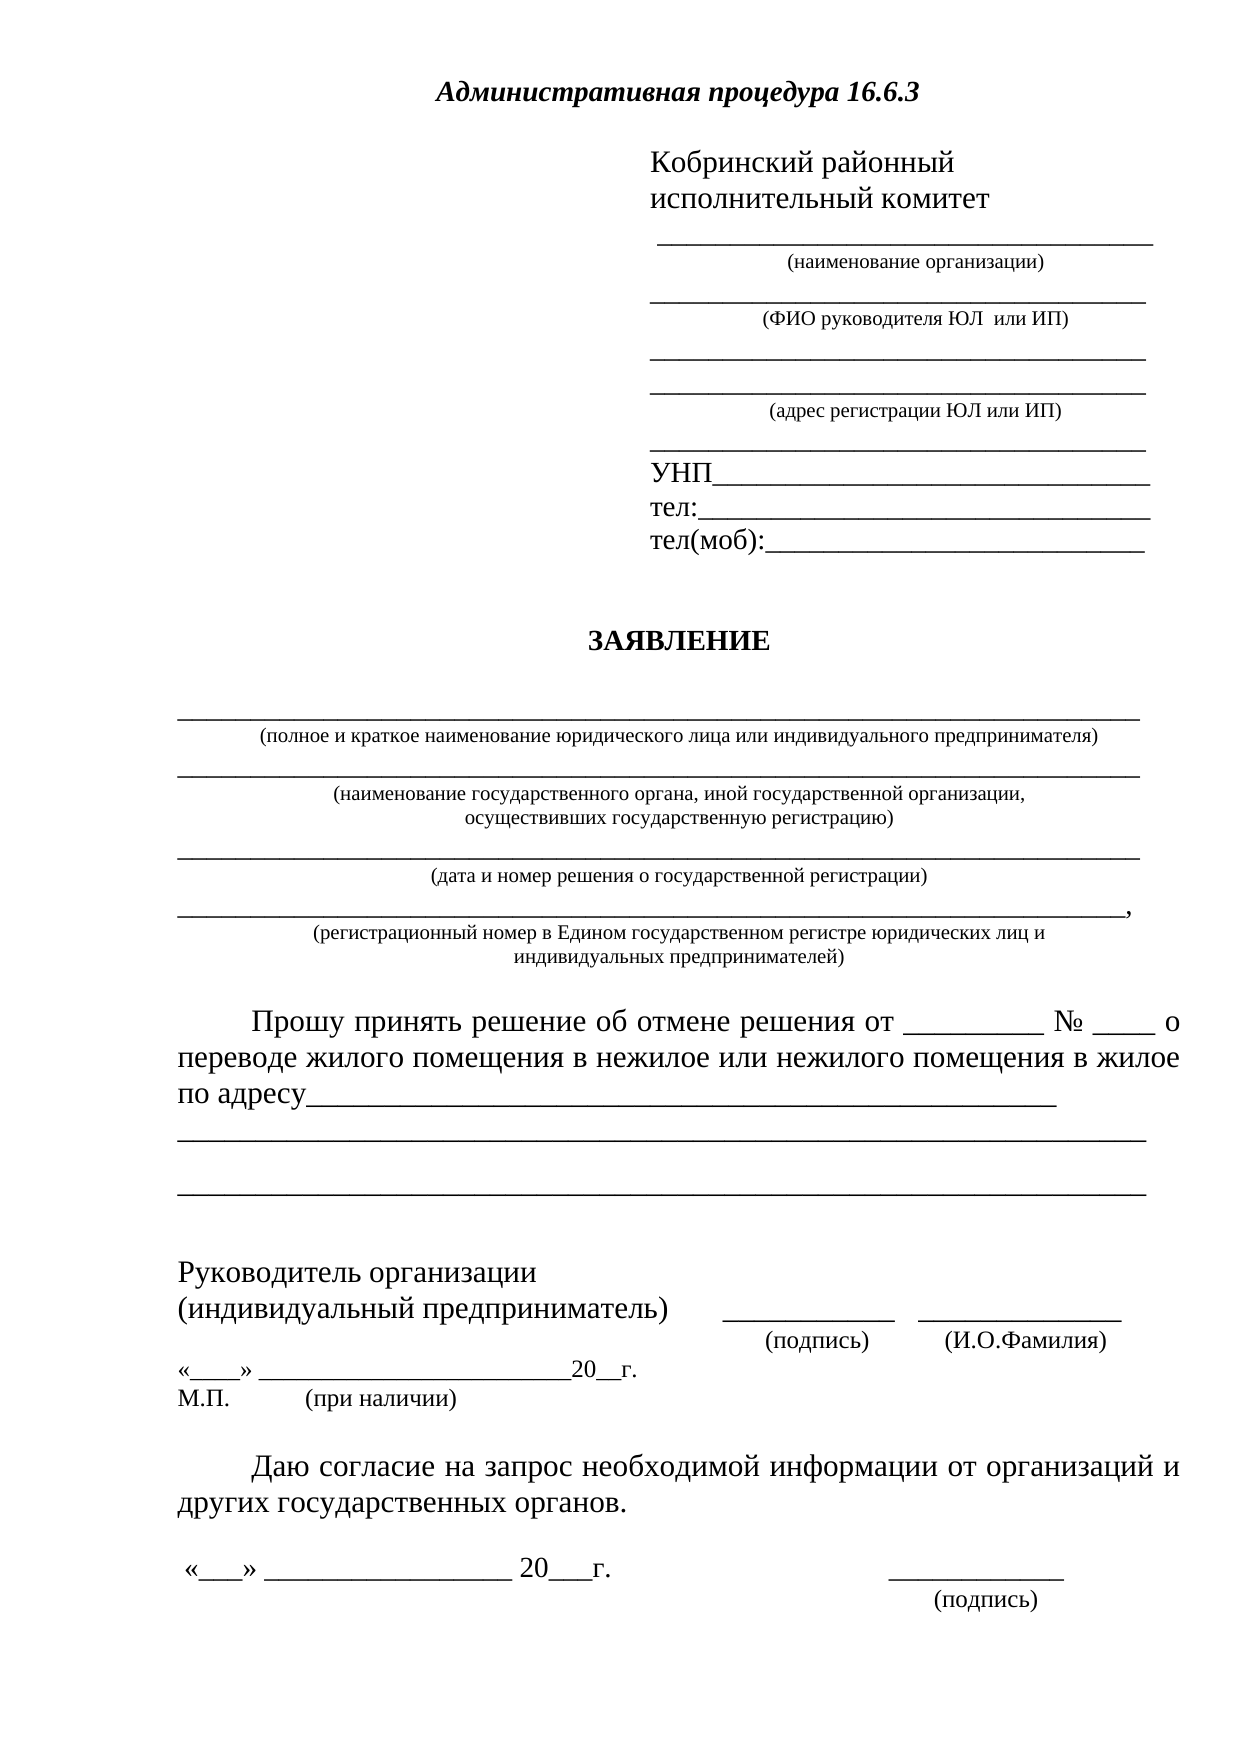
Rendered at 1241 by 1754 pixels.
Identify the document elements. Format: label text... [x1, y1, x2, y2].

text ______________________________________________________________ [177, 1164, 1181, 1199]
text __________________________________ [650, 364, 1181, 397]
text __________________________________ [650, 273, 1181, 306]
text Прошу принять решение об отмене решения от _________ № ____ о переводе жилого помещения в нежилое или нежилого помещения в жилое по адресу________________________________________________ [177, 1002, 1181, 1110]
text _________________________________________________________________, [177, 887, 1181, 920]
text __________________________________ [650, 215, 1181, 249]
text индивидуальных предпринимателей) [177, 944, 1181, 968]
text __________________________________________________________________ [177, 747, 1181, 781]
text __________________________________________________________________ [177, 690, 1181, 723]
text __________________________________________________________________ [177, 829, 1181, 863]
text (регистрационный номер в Едином государственном регистре юридических лиц и [177, 920, 1181, 944]
text (подпись) (И.О.Фамилия) [177, 1325, 1181, 1354]
text (наименование организации) [650, 249, 1181, 273]
text Кобринский районный [650, 143, 1181, 179]
text ЗАЯВЛЕНИЕ [177, 623, 1181, 656]
text тел:_______________________________ [650, 489, 1181, 522]
text (подпись) [177, 1584, 1181, 1613]
text (дата и номер решения о государственной регистрации) [177, 863, 1181, 887]
text осуществивших государственную регистрацию) [177, 805, 1181, 829]
text «___» _________________ 20___г. ____________ [177, 1551, 1181, 1584]
text __________________________________ [650, 422, 1181, 455]
text Административная процедура 16.6.3 [177, 74, 1181, 107]
text Руководитель организации [177, 1253, 1181, 1289]
text исполнительный комитет [650, 179, 1181, 215]
text «____» _________________________20__г. [177, 1354, 1181, 1383]
text (ФИО руководителя ЮЛ или ИП) [650, 306, 1181, 330]
title УНП______________________________ [650, 455, 1181, 489]
text тел(моб):__________________________ [650, 522, 1181, 556]
text (адрес регистрации ЮЛ или ИП) [650, 397, 1181, 422]
text (наименование государственного органа, иной государственной организации, [177, 781, 1181, 805]
text (полное и краткое наименование юридического лица или индивидуального предпринимателя) [177, 723, 1181, 747]
text М.П. (при наличии) [177, 1383, 1181, 1412]
text __________________________________ [650, 330, 1181, 364]
text (индивидуальный предприниматель) ___________ _____________ [177, 1289, 1181, 1325]
text Даю согласие на запрос необходимой информации от организаций и других государственных органов. [177, 1447, 1181, 1519]
text ______________________________________________________________ [177, 1110, 1181, 1146]
